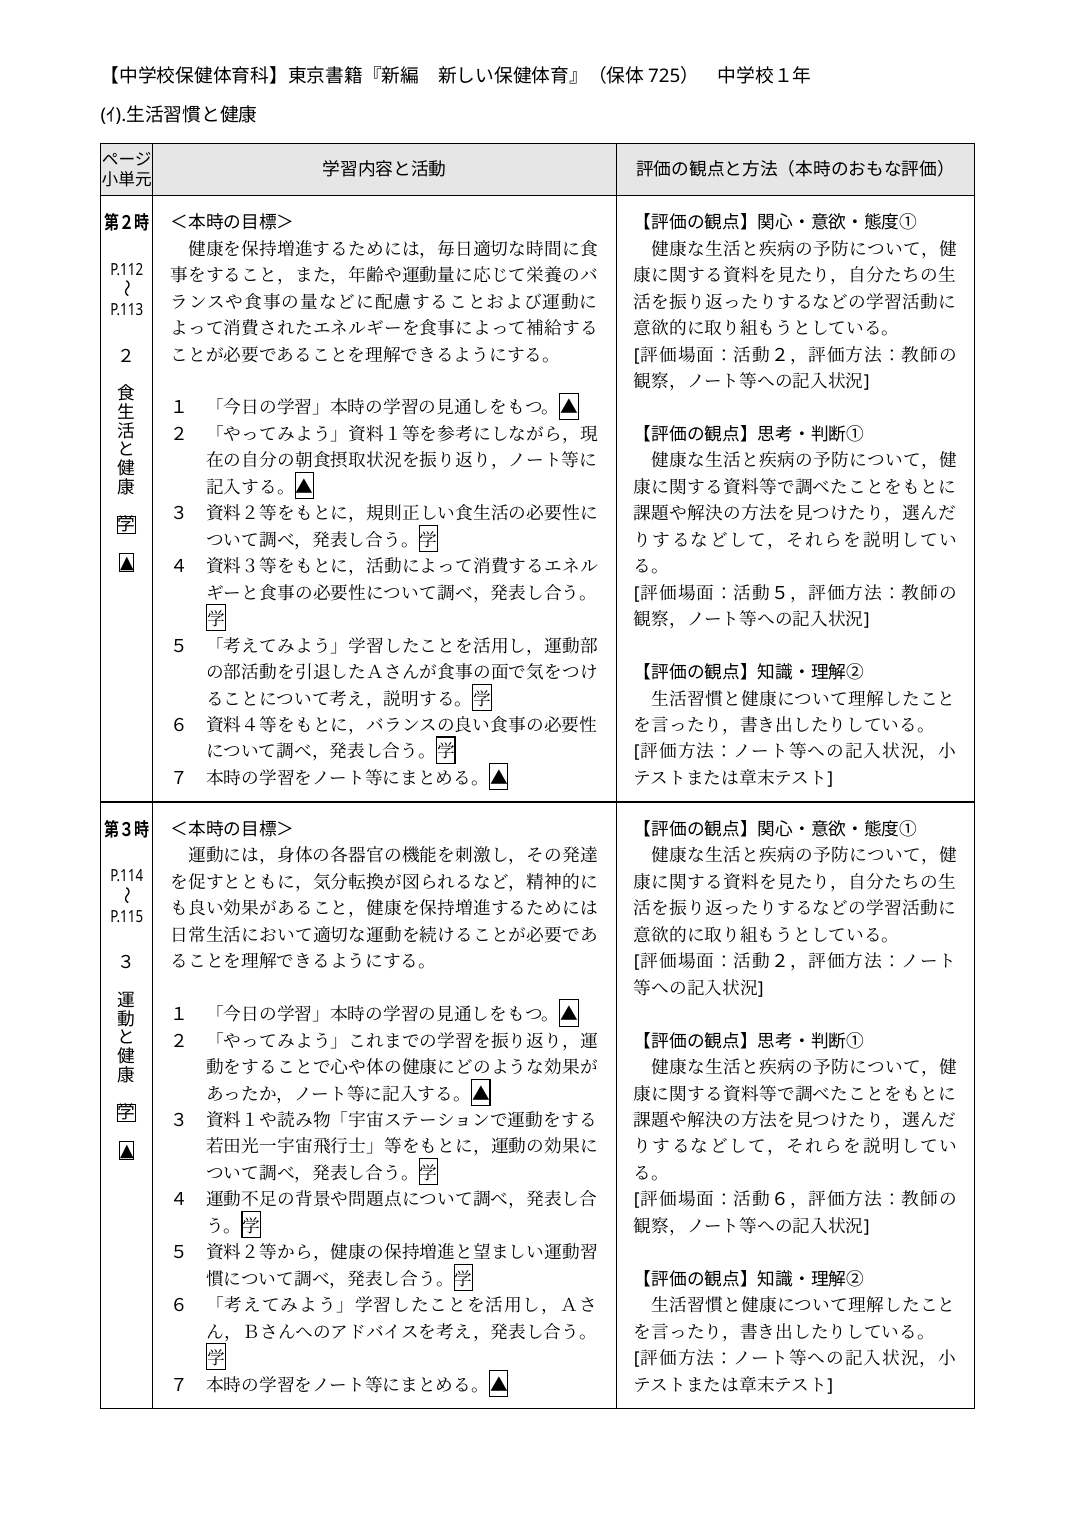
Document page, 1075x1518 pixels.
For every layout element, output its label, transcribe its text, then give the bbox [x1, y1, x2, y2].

table_header ページ小単元 [101, 144, 152, 195]
text (ｲ).生活習慣と健康 [100, 100, 974, 127]
table_cell 【評価の観点】関心・意欲・態度① 健康な生活と疾病の予防について，健康に関する資料を見たり，自分たちの生活を振り返ったりするなどの学習活動に意欲的に取り組もうとしている。 [評価場面：活動２，評価方法：教師の観察，ノート等への記入状況] 【評価の観点】思考・判断① 健康な生活と疾病の予防について，健康に関する資料等で調べたことをもとに課題や解決の方法を見つけたり，選んだりするなどして，それらを説明している。 [評価場面：活動５，評価方法：教師の観察，ノート等への記入状況] 【評価の観点】知識・理解② 生活習慣と健康について理解したことを言ったり，書き出したりしている。 [評価方法：ノート等への記入状況，小テストまたは章末テスト] [617, 196, 974, 801]
table_cell 【評価の観点】関心・意欲・態度① 健康な生活と疾病の予防について，健康に関する資料を見たり，自分たちの生活を振り返ったりするなどの学習活動に意欲的に取り組もうとしている。 [評価場面：活動２，評価方法：ノート等への記入状況] 【評価の観点】思考・判断① 健康な生活と疾病の予防について，健康に関する資料等で調べたことをもとに課題や解決の方法を見つけたり，選んだりするなどして，それらを説明している。 [評価場面：活動６，評価方法：教師の観察，ノート等への記入状況] 【評価の観点】知識・理解② 生活習慣と健康について理解したことを言ったり，書き出したりしている。 [評価方法：ノート等への記入状況，小テストまたは章末テスト] [617, 803, 974, 1408]
table_cell 第３時 P.114 ～ P.115 ３ 運 動 と 健 康 学 ▲ [101, 803, 152, 1408]
table_cell 第２時 P.112 ～ P.113 ２ 食 生 活 と 健 康 学 ▲ [101, 196, 152, 801]
table_cell ＜本時の目標＞ 健康を保持増進するためには，毎日適切な時間に食事をすること，また，年齢や運動量に応じて栄養のバランスや食事の量などに配慮することおよび運動によって消費されたエネルギーを食事によって補給することが必要であることを理解できるようにする。 １ 「今日の学習」本時の学習の見通しをもつ。▲ ２ 「やってみよう」資料１等を参考にしながら，現在の自分の朝食摂取状況を振り返り，ノート等に記入する。▲ ３ 資料２等をもとに，規則正しい食生活の必要性について調べ，発表し合う。学 ４ 資料３等をもとに，活動によって消費するエネルギーと食事の必要性について調べ，発表し合う。学 ５ 「考えてみよう」学習したことを活用し，運動部の部活動を引退したＡさんが食事の面で気をつけることについて考え，説明する。学 ６ 資料４等をもとに，バランスの良い食事の必要性について調べ，発表し合う。学 ７ 本時の学習をノート等にまとめる。▲ [153, 196, 616, 801]
table_header 評価の観点と方法（本時のおもな評価） [617, 144, 974, 195]
table_header 学習内容と活動 [153, 144, 616, 195]
table_cell ＜本時の目標＞ 運動には，身体の各器官の機能を刺激し，その発達を促すとともに，気分転換が図られるなど，精神的にも良い効果があること，健康を保持増進するためには日常生活において適切な運動を続けることが必要であることを理解できるようにする。 １ 「今日の学習」本時の学習の見通しをもつ。▲ ２ 「やってみよう」これまでの学習を振り返り，運動をすることで心や体の健康にどのような効果があったか，ノート等に記入する。▲ ３ 資料１や読み物「宇宙ステーションで運動をする若田光一宇宙飛行士」等をもとに，運動の効果について調べ，発表し合う。学 ４ 運動不足の背景や問題点について調べ，発表し合う。学 ５ 資料２等から，健康の保持増進と望ましい運動習慣について調べ，発表し合う。学 ６ 「考えてみよう」学習したことを活用し，Ａさん，Ｂさんへのアドバイスを考え，発表し合う。学 ７ 本時の学習をノート等にまとめる。▲ [153, 803, 616, 1408]
